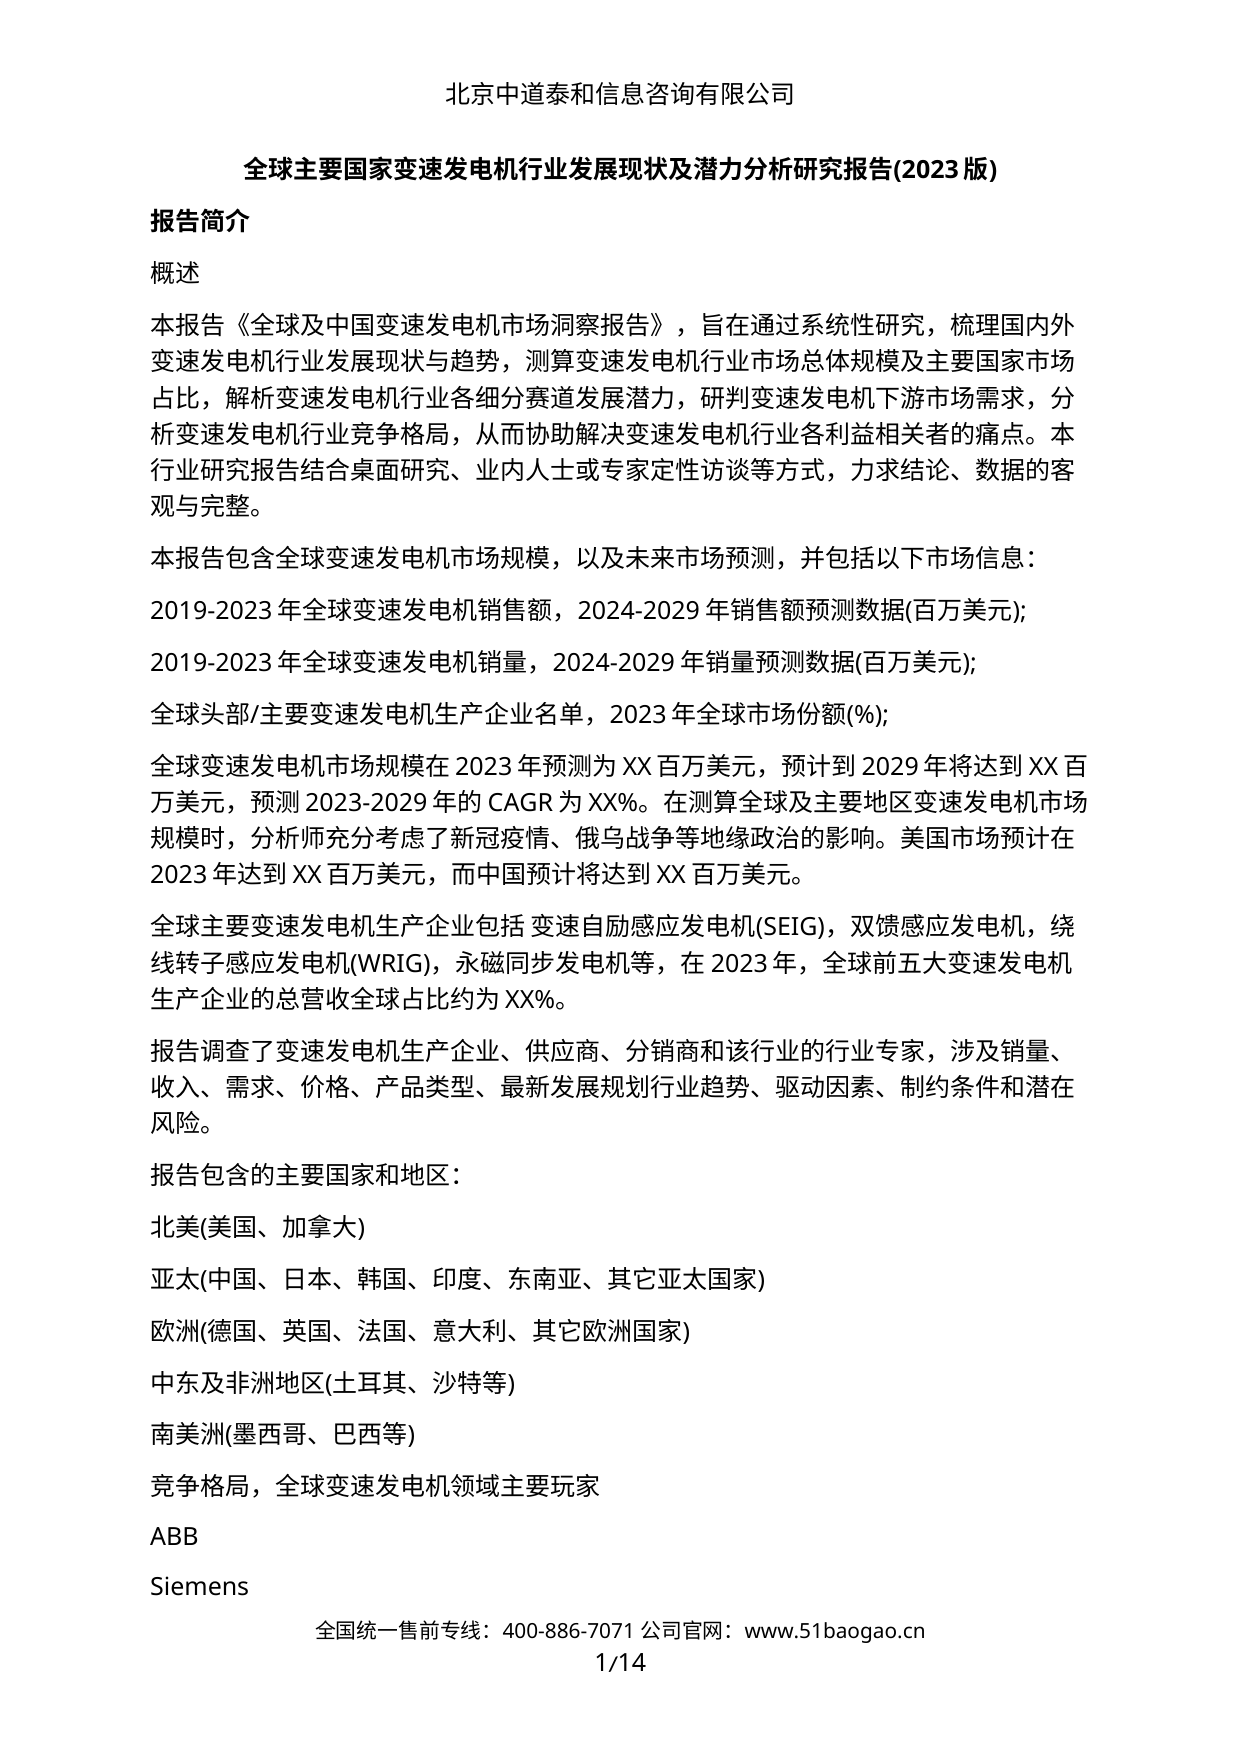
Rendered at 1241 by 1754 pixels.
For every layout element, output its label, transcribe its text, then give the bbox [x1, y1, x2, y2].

text 亚太(中国、日本、韩国、印度、东南亚、其它亚太国家) [150, 1259, 1090, 1296]
text 北美(美国、加拿大) [150, 1207, 1090, 1244]
text 全球主要变速发电机生产企业包括 变速自励感应发电机(SEIG)，双馈感应发电机，绕线转子感应发电机(WRIG)，永磁同步发电机等，在2023年，全球前五大变速发电机生产企业的总营收全球占比约为XX%。 [150, 907, 1090, 1016]
text 南美洲(墨西哥、巴西等) [150, 1415, 1090, 1451]
text 报告简介 [150, 202, 1090, 238]
text 全球头部/主要变速发电机生产企业名单，2023年全球市场份额(%); [150, 694, 1090, 731]
text ABB [150, 1519, 1090, 1553]
text 2019-2023年全球变速发电机销量，2024-2029年销量预测数据(百万美元); [150, 642, 1090, 679]
text 全球主要国家变速发电机行业发展现状及潜力分析研究报告(2023版) [150, 150, 1090, 186]
text 本报告包含全球变速发电机市场规模，以及未来市场预测，并包括以下市场信息： [150, 539, 1090, 575]
text 全球变速发电机市场规模在2023年预测为XX百万美元，预计到2029年将达到XX百万美元，预测2023-2029年的CAGR为XX%。在测算全球及主要地区变速发电机市场规模时，分析师充分考虑了新冠疫情、俄乌战争等地缘政治的影响。美国市场预计在2023年达到XX百万美元，而中国预计将达到XX百万美元。 [150, 746, 1090, 891]
text 欧洲(德国、英国、法国、意大利、其它欧洲国家) [150, 1311, 1090, 1347]
text 中东及非洲地区(土耳其、沙特等) [150, 1363, 1090, 1399]
text 2019-2023年全球变速发电机销售额，2024-2029年销售额预测数据(百万美元); [150, 591, 1090, 627]
text 报告调查了变速发电机生产企业、供应商、分销商和该行业的行业专家，涉及销量、收入、需求、价格、产品类型、最新发展规划行业趋势、驱动因素、制约条件和潜在风险。 [150, 1031, 1090, 1140]
text 概述 [150, 254, 1090, 290]
text 本报告《全球及中国变速发电机市场洞察报告》，旨在通过系统性研究，梳理国内外变速发电机行业发展现状与趋势，测算变速发电机行业市场总体规模及主要国家市场占比，解析变速发电机行业各细分赛道发展潜力，研判变速发电机下游市场需求，分析变速发电机行业竞争格局，从而协助解决变速发电机行业各利益相关者的痛点。本行业研究报告结合桌面研究、业内人士或专家定性访谈等方式，力求结论、数据的客观与完整。 [150, 306, 1090, 523]
text Siemens [150, 1568, 1090, 1602]
text 竞争格局，全球变速发电机领域主要玩家 [150, 1467, 1090, 1503]
text 报告包含的主要国家和地区： [150, 1156, 1090, 1192]
